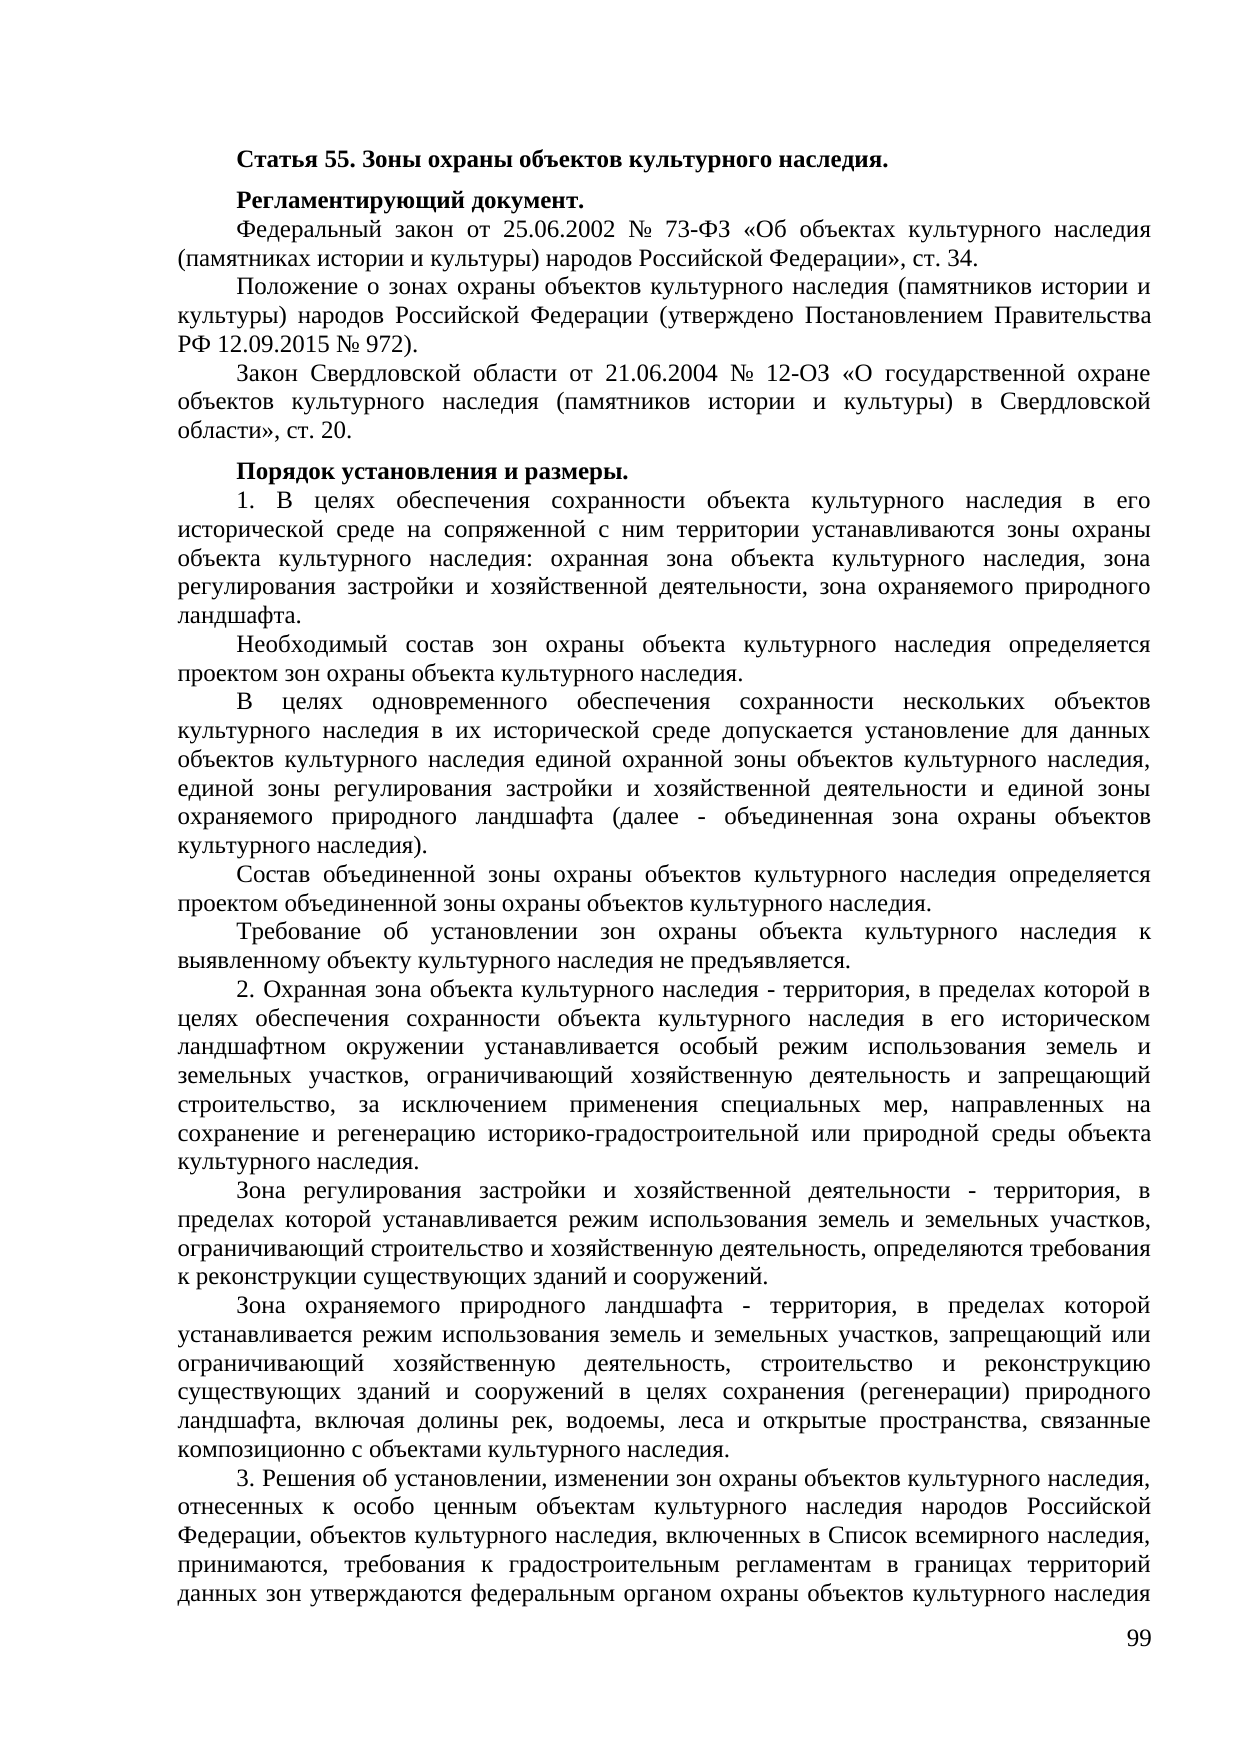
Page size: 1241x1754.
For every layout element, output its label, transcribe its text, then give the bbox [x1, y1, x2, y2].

text Состав объединенной зоны охраны объектов культурного наследия определяется проектом объединенной зоны охраны объектов культурного наследия. [177, 859, 1152, 916]
text Положение о зонах охраны объектов культурного наследия (памятников истории и культуры) народов Российской Федерации (утверждено Постановлением Правительства РФ 12.09.2015 № 972). [177, 271, 1152, 358]
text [177, 1463, 1152, 1606]
text 2. Охранная зона объекта культурного наследия - территория, в пределах которой в целях обеспечения сохранности объекта культурного наследия в его историческом ландшафтном окружении устанавливается особый режим использования земель и земельных участков, ограничивающий хозяйственную деятельность и запрещающий строительство, за исключением применения специальных мер, направленных на сохранение и регенерацию историко-градостроительной или природной среды объекта культурного наследия. [177, 974, 1152, 1175]
text Статья 55. Зоны охраны объектов культурного наследия. [177, 144, 1152, 173]
text Зона регулирования застройки и хозяйственной деятельности - территория, в пределах которой устанавливается режим использования земель и земельных участков, ограничивающий строительство и хозяйственную деятельность, определяются требования к реконструкции существующих зданий и сооружений. [177, 1175, 1152, 1290]
text Необходимый состав зон охраны объекта культурного наследия определяется проектом зон охраны объекта культурного наследия. [177, 629, 1152, 686]
text 1. В целях обеспечения сохранности объекта культурного наследия в его исторической среде на сопряженной с ним территории устанавливаются зоны охраны объекта культурного наследия: охранная зона объекта культурного наследия, зона регулирования застройки и хозяйственной деятельности, зона охраняемого природного ландшафта. [177, 485, 1152, 629]
text Требование об установлении зон охраны объекта культурного наследия к выявленному объекту культурного наследия не предъявляется. [177, 916, 1152, 974]
text Порядок установления и размеры. [177, 456, 1152, 485]
text Регламентирующий документ. [177, 185, 1152, 214]
text Закон Свердловской области от 21.06.2004 № 12-ОЗ «О государственной охране объектов культурного наследия (памятников истории и культуры) в Свердловской области», ст. 20. [177, 358, 1152, 444]
text Федеральный закон от 25.06.2002 № 73-ФЗ «Об объектах культурного наследия (памятниках истории и культуры) народов Российской Федерации», ст. 34. [177, 214, 1152, 271]
text В целях одновременного обеспечения сохранности нескольких объектов культурного наследия в их исторической среде допускается установление для данных объектов культурного наследия единой охранной зоны объектов культурного наследия, единой зоны регулирования застройки и хозяйственной деятельности и единой зоны охраняемого природного ландшафта (далее - объединенная зона охраны объектов культурного наследия). [177, 686, 1152, 859]
text Зона охраняемого природного ландшафта - территория, в пределах которой устанавливается режим использования земель и земельных участков, запрещающий или ограничивающий хозяйственную деятельность, строительство и реконструкцию существующих зданий и сооружений в целях сохранения (регенерации) природного ландшафта, включая долины рек, водоемы, леса и открытые пространства, связанные композиционно с объектами культурного наследия. [177, 1290, 1152, 1463]
